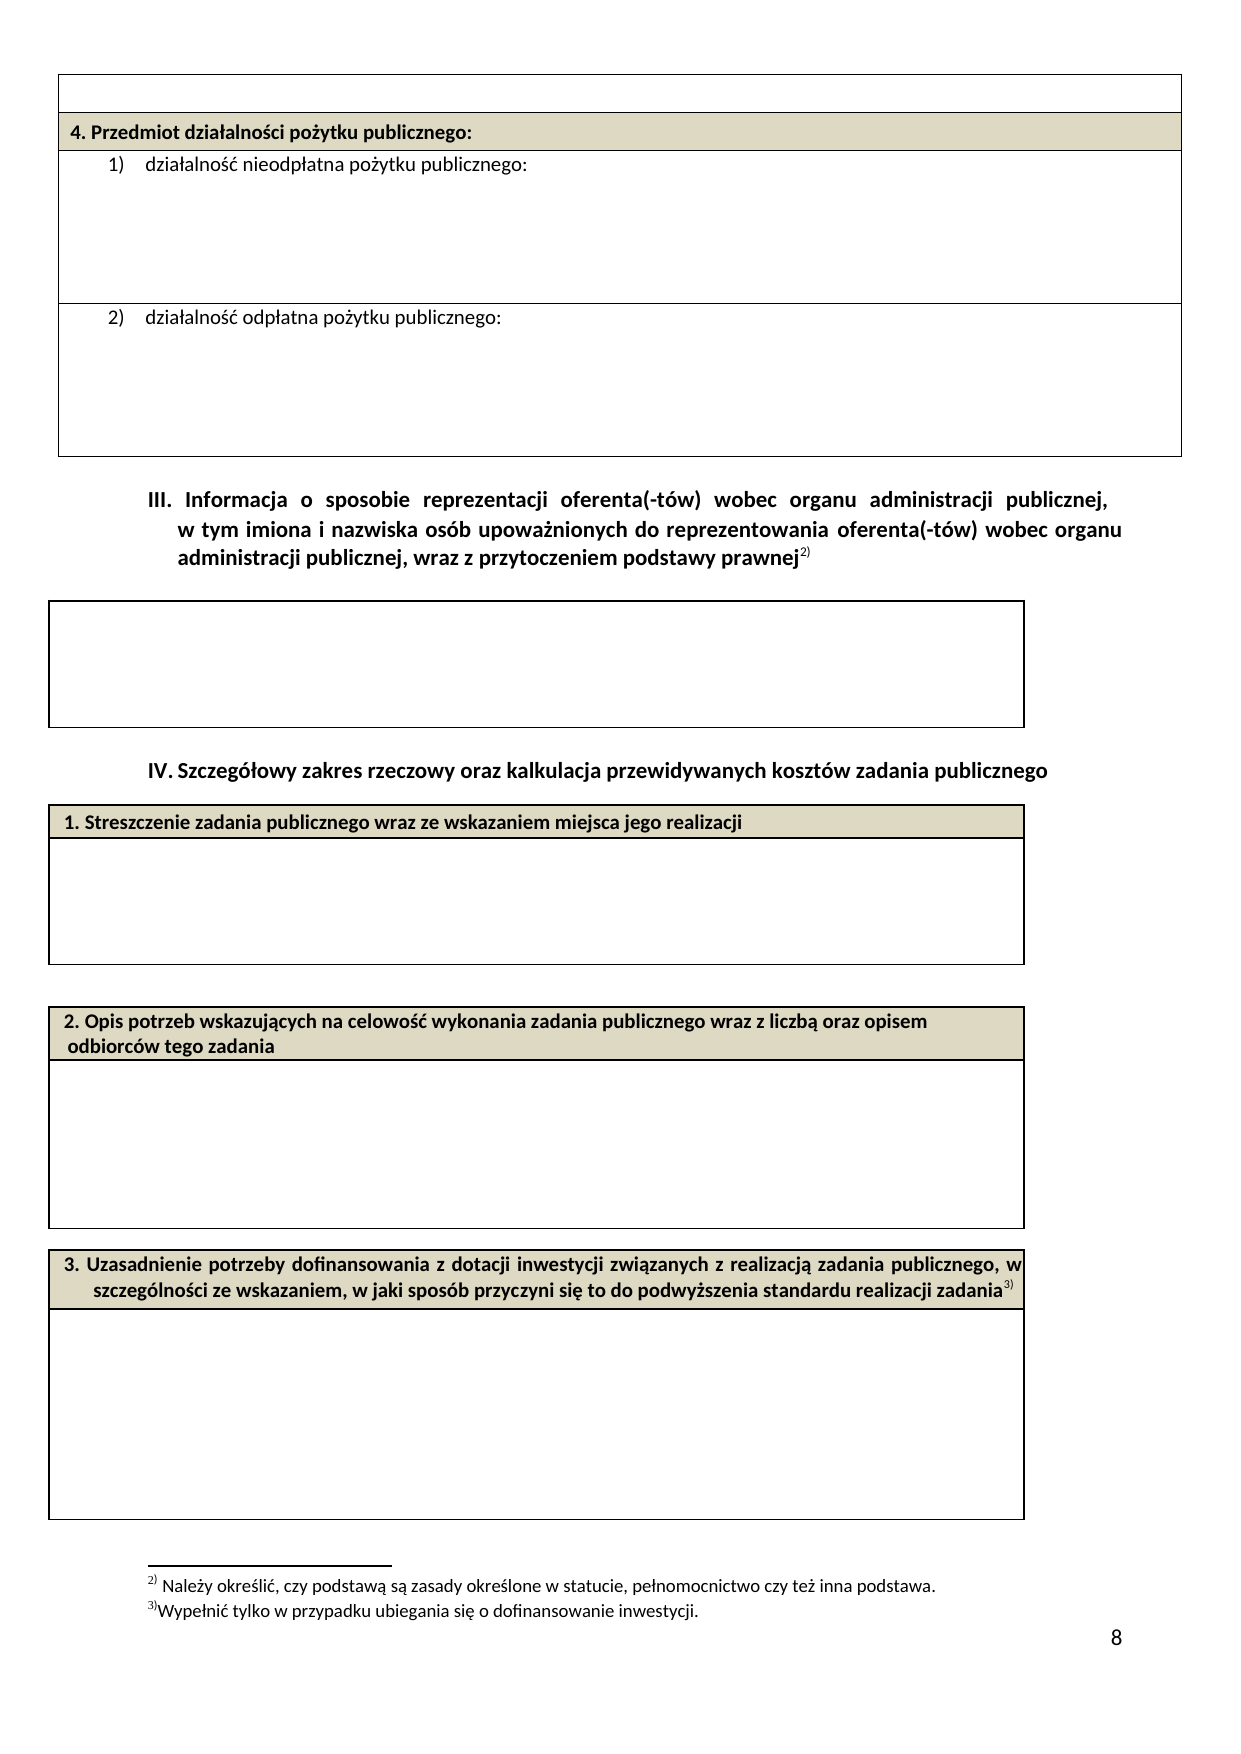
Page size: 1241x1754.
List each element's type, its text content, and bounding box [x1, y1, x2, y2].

text IV. Szczegółowy zakres rzeczowy oraz kalkulacja przewidywanych kosztów zadania publicznego [148, 756, 1122, 784]
table_cell [50, 1061, 1023, 1228]
table_header [50, 602, 1023, 727]
text III. Informacja o sposobie reprezentacji oferenta(-tów) wobec organu administracji publicznej, w tym imiona i nazwiska osób upoważnionych do reprezentowania oferenta(-tów) wobec organu administracji publicznej, wraz z przytoczeniem podstawy prawnej) [148, 485, 1122, 572]
table_header 3. Uzasadnienie potrzeby dofinansowania z dotacji inwestycji związanych z realizacją zadania publicznego, w szczególności ze wskazaniem, w jaki sposób przyczyni się to do podwyższenia standardu realizacji zadania) [50, 1251, 1023, 1308]
table_cell [50, 1310, 1023, 1519]
table_cell [59, 75, 1181, 112]
table_header 1. Streszczenie zadania publicznego wraz ze wskazaniem miejsca jego realizacji [50, 806, 1023, 837]
table_cell [50, 839, 1023, 964]
table_cell działalność odpłatna pożytku publicznego: [59, 304, 1181, 456]
table_cell 4. Przedmiot działalności pożytku publicznego: [59, 113, 1181, 150]
table_header 2. Opis potrzeb wskazujących na celowość wykonania zadania publicznego wraz z liczbą oraz opisem odbiorców tego zadania [50, 1008, 1023, 1059]
table_cell działalność nieodpłatna pożytku publicznego: [59, 151, 1181, 303]
